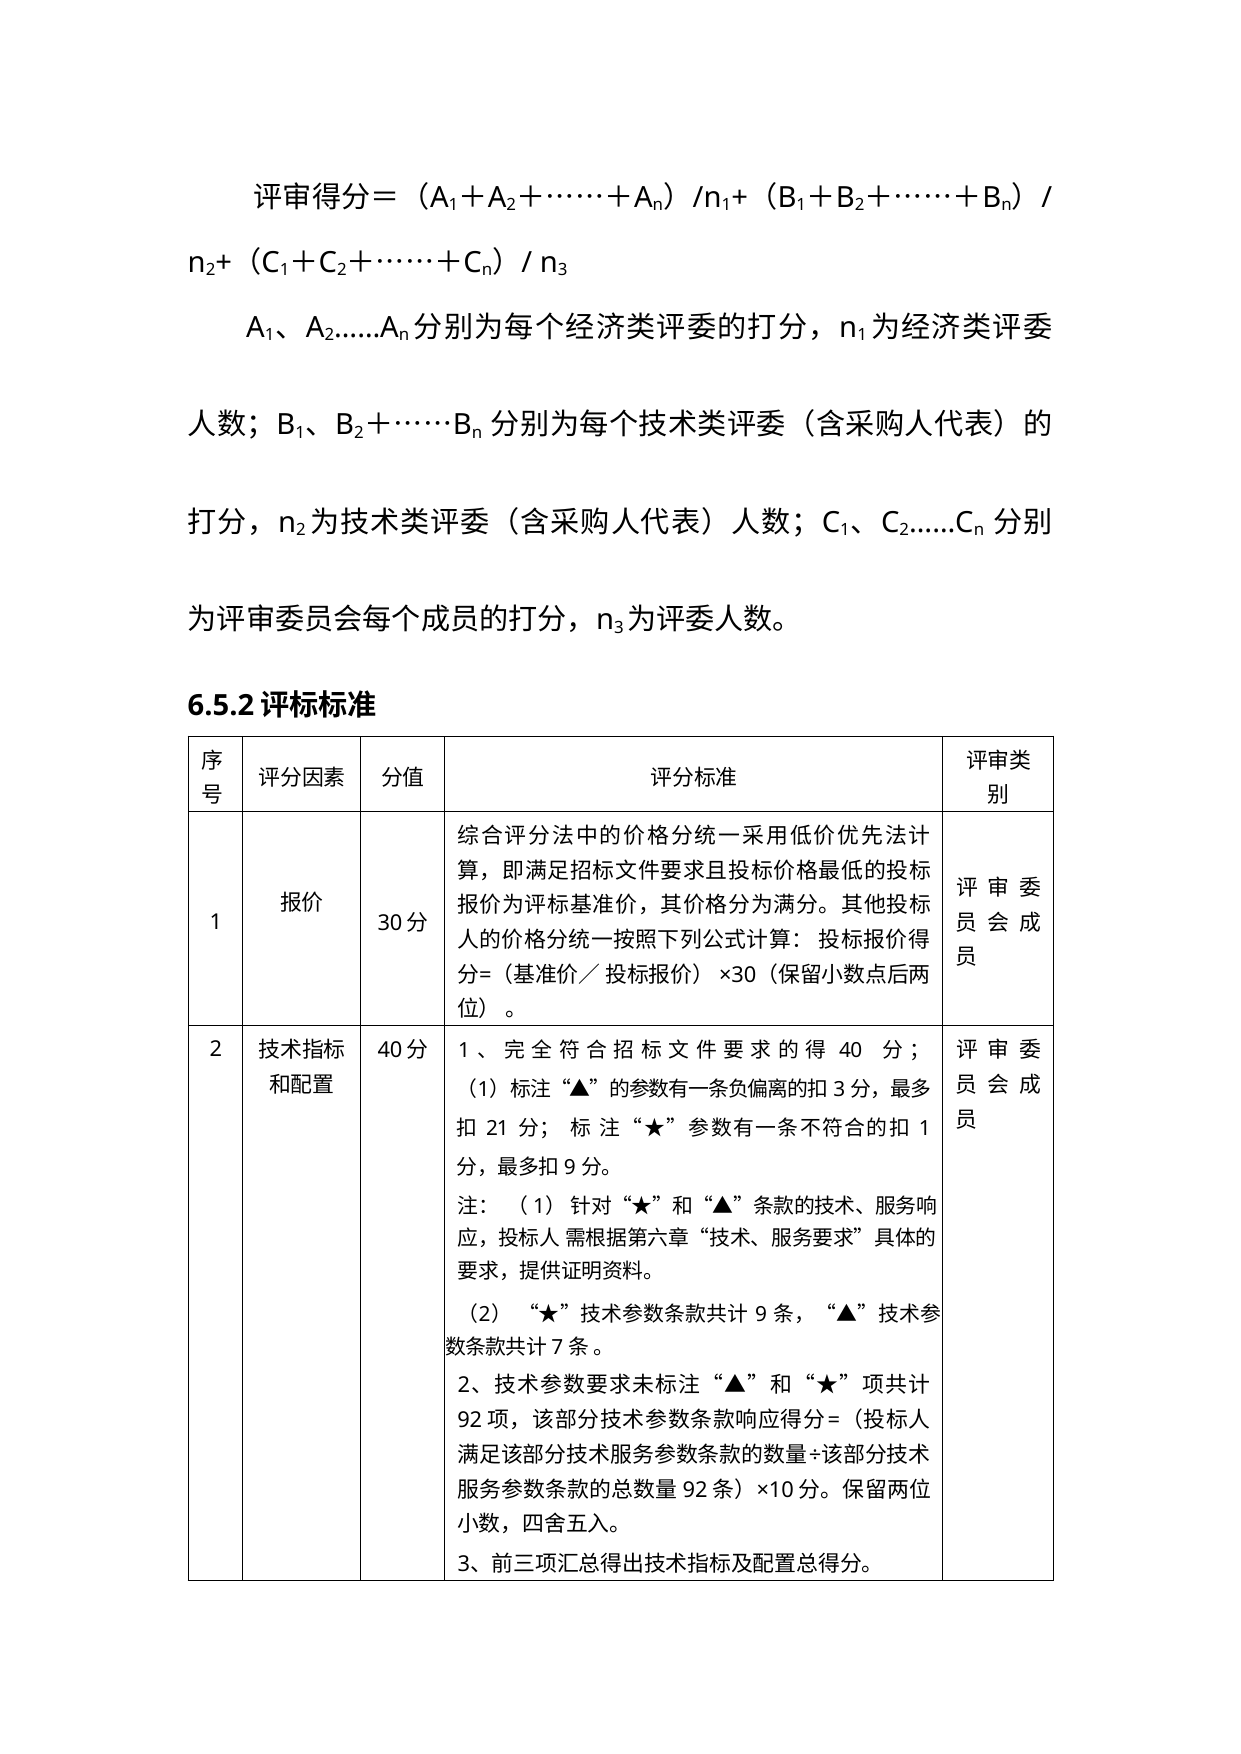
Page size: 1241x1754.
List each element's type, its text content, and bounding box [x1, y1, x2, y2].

table_header 评审类别 [943, 737, 1053, 811]
table_cell 1 [189, 812, 242, 1025]
table_cell 40分 [361, 1026, 444, 1580]
table_header 序号 [189, 737, 242, 811]
table_header 评分因素 [243, 737, 360, 811]
table_cell 30分 [361, 812, 444, 1025]
table_cell 评审委员会成员 [943, 1026, 1053, 1580]
table_cell 综合评分法中的价格分统一采用低价优先法计算，即满足招标文件要求且投标价格最低的投标报价为评标基准价，其价格分为满分。其他投标人的价格分统一按照下列公式计算： 投标报价得分=（基准价／ 投标报价） ×30（保留小数点后两 位） 。 [445, 812, 942, 1025]
text 6.5.2评标标准 [187, 671, 1053, 736]
text A1、A2……An分别为每个经济类评委的打分，n1为经济类评委人数；B1、B2＋……Bn 分别为每个技术类评委（含采购人代表）的打分，n2为技术类评委（含采购人代表）人数；C1、C2……Cn 分别为评审委员会每个成员的打分，n3为评委人数。 [187, 292, 1053, 649]
table_header 评分标准 [445, 737, 942, 811]
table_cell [445, 1026, 942, 1580]
table_cell 技术指标和配置 [243, 1026, 360, 1580]
table_header 分值 [361, 737, 444, 811]
text 评审得分＝（A1＋A2＋……＋An）/n1+（B1＋B2＋……＋Bn）/ n2+（C1＋C2＋……＋Cn）/ n3 [187, 162, 1053, 292]
table_cell 评审委员会成员 [943, 812, 1053, 1025]
table_cell 2 [189, 1026, 242, 1580]
table_cell 报价 [243, 812, 360, 1025]
